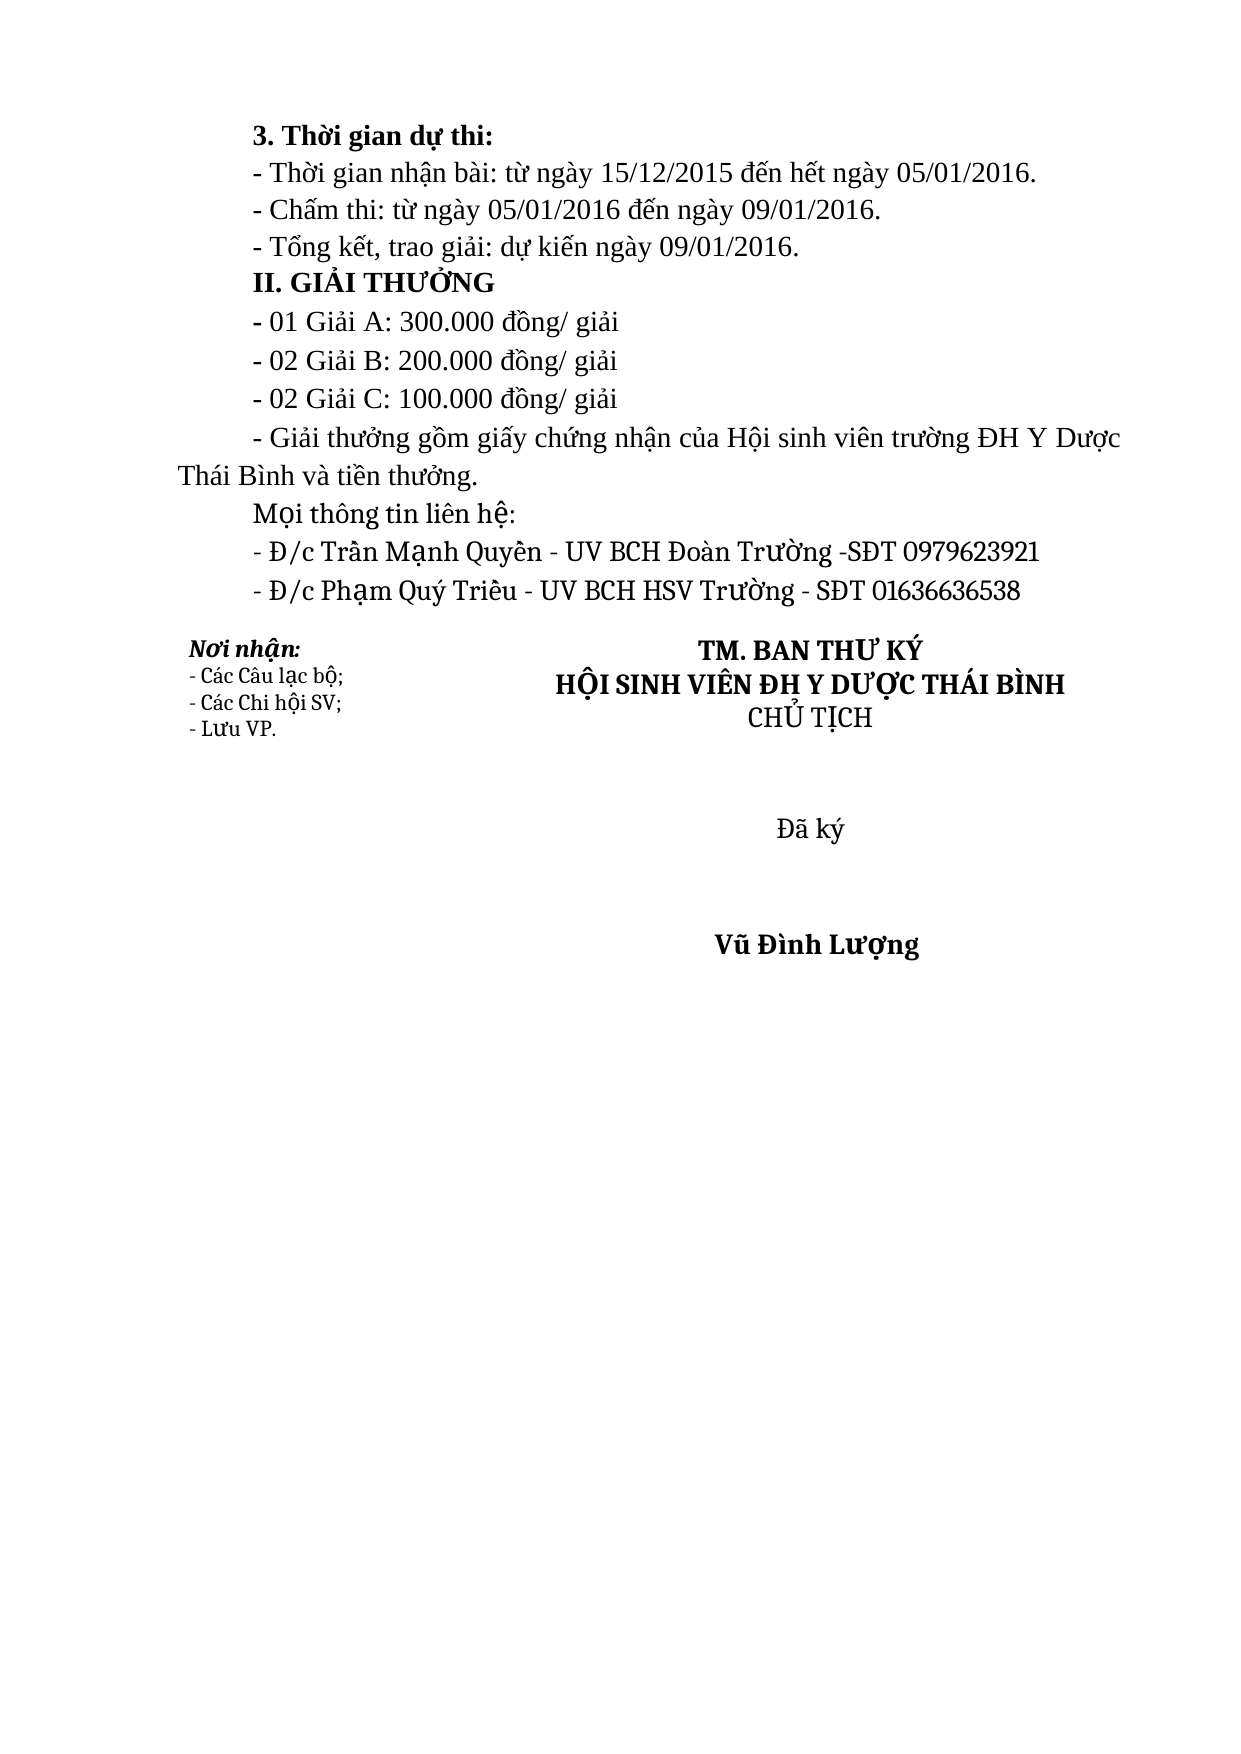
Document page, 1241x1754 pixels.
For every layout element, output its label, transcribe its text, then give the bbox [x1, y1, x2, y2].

text - Giải thưởng gồm giấy chứng nhận của Hội sinh viên trường ĐH Y Dược Thái Bình và tiền thưởng. [177, 420, 1122, 492]
text - Thời gian nhận bài: từ ngày 15/12/2015 đến hết ngày 05/01/2016. [177, 155, 1122, 188]
text Mọi thông tin liên hệ: [177, 497, 1122, 530]
text - 01 Giải A: 300.000 đồng/ giải [177, 304, 1122, 338]
text 3. Thời gian dự thi: [177, 118, 1122, 152]
text - 02 Giải C: 100.000 đồng/ giải [177, 381, 1122, 415]
table_header Nơi nhận: - Các Câu lạc bộ; - Các Chi hội SV; - Lưu VP. [177, 635, 517, 965]
text - Đ/c Phạm Quý Triều - UV BCH HSV Trường - SĐT 01636636538 [177, 574, 1122, 607]
text - 02 Giải B: 200.000 đồng/ giải [177, 343, 1122, 376]
text - Đ/c Trần Mạnh Quyền - UV BCH Đoàn Trường -SĐT 0979623921 [177, 535, 1122, 569]
text II. GIẢI THƯỞNG [177, 266, 1122, 299]
text - Tổng kết, trao giải: dự kiến ngày 09/01/2016. [177, 229, 1122, 262]
table_header TM. BAN THƯ KÝ HỘI SINH VIÊN ĐH Y DƯỢC THÁI BÌNH CHỦ TỊCH Đã ký Vũ Đình Lượng [517, 635, 1104, 965]
text - Chấm thi: từ ngày 05/01/2016 đến ngày 09/01/2016. [177, 192, 1122, 225]
